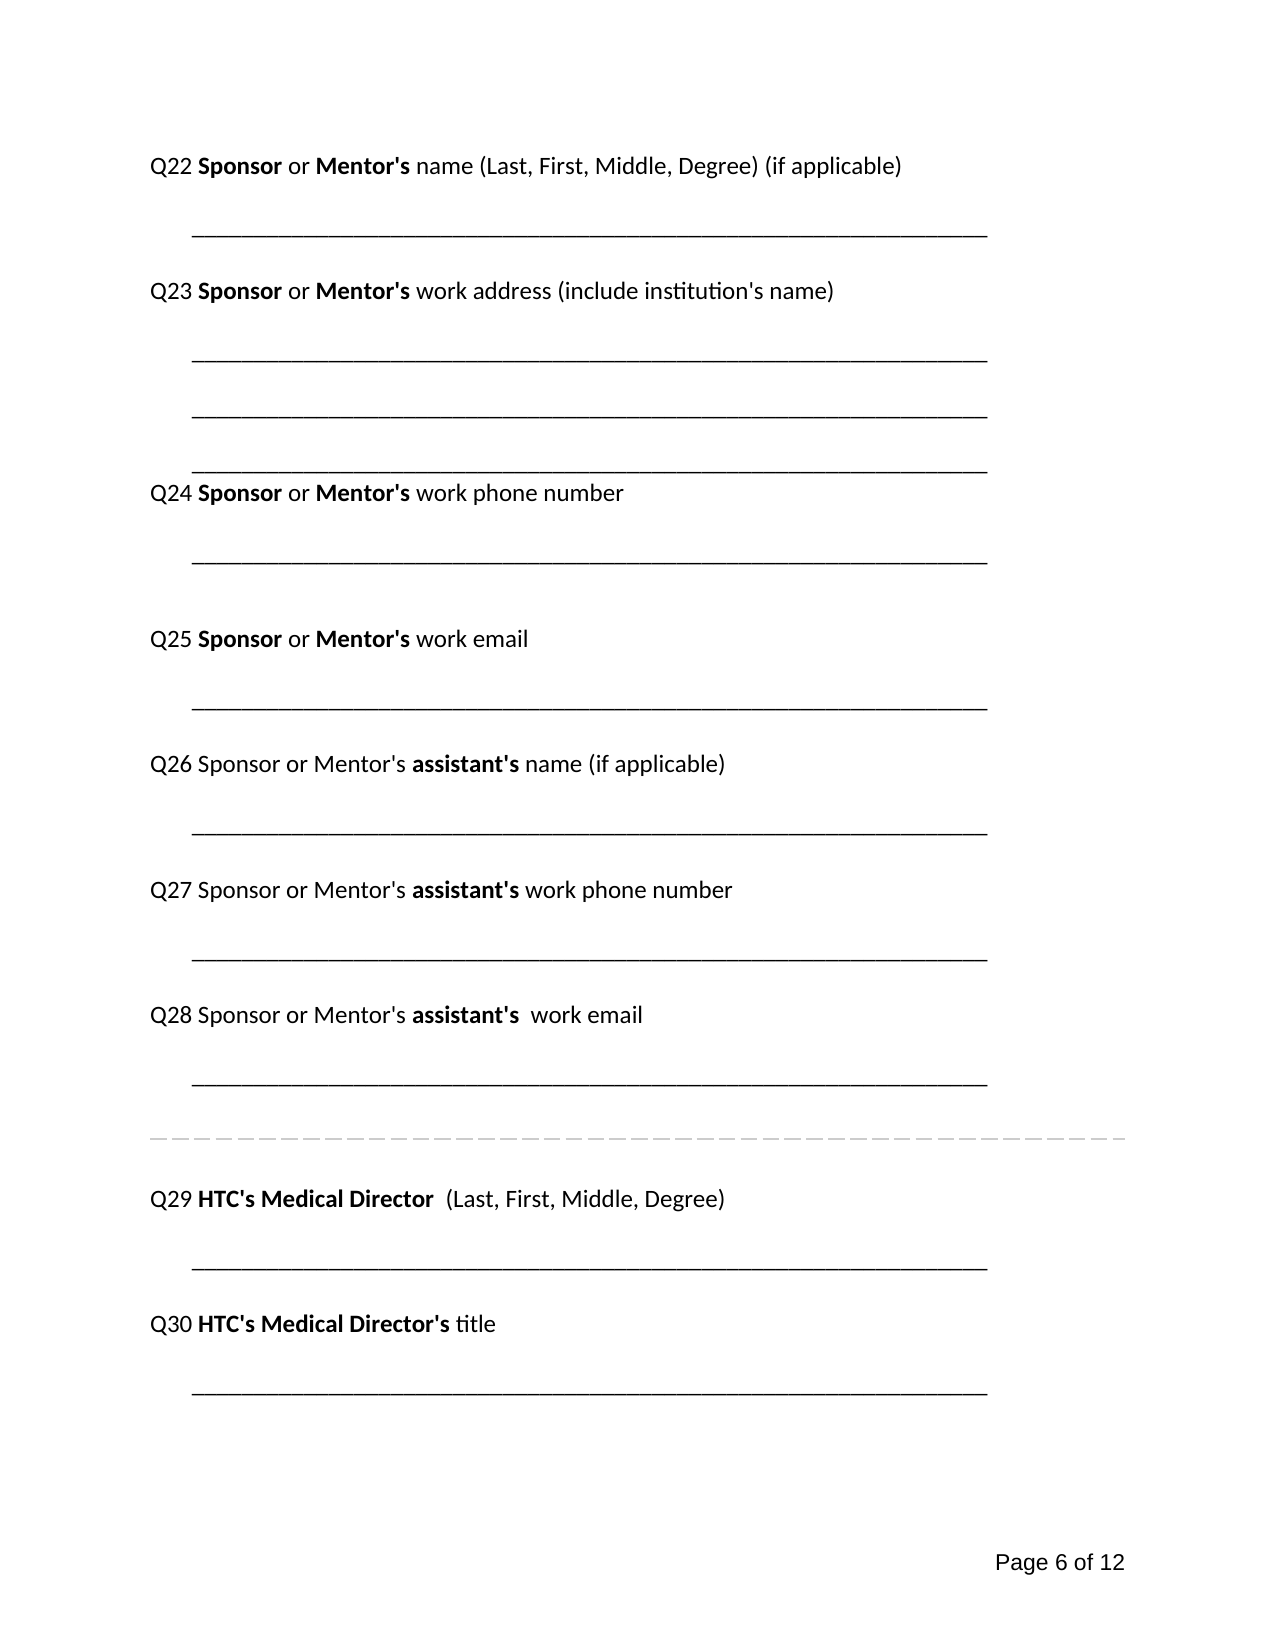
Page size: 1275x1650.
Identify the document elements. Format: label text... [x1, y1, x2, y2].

text ________________________________________________________________ [150, 683, 1125, 714]
text Q24 Sponsor or Mentor's work phone number [150, 477, 1125, 508]
text ________________________________________________________________ [150, 336, 1125, 366]
text Q25 Sponsor or Mentor's work email [150, 623, 1125, 654]
text ________________________________________________________________ [150, 391, 1125, 422]
text ________________________________________________________________ [150, 447, 1125, 477]
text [150, 210, 1125, 241]
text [150, 1243, 1125, 1273]
text Q26 Sponsor or Mentor's assistant's name (if applicable) [150, 749, 1125, 779]
text Q27 Sponsor or Mentor's assistant's work phone number [150, 874, 1125, 905]
text Q22 Sponsor or Mentor's name (Last, First, Middle, Degree) (if applicable) [150, 150, 1125, 181]
text ________________________________________________________________ [150, 809, 1125, 839]
text Q30 HTC's Medical Director's title [150, 1308, 1125, 1339]
text Q29 HTC's Medical Director (Last, First, Middle, Degree) [150, 1183, 1125, 1213]
text Q23 Sponsor or Mentor's work address (include institution's name) [150, 276, 1125, 306]
text ________________________________________________________________ [150, 537, 1125, 568]
text ________________________________________________________________ [150, 934, 1125, 965]
text Q28 Sponsor or Mentor's assistant's work email [150, 1000, 1125, 1030]
text ________________________________________________________________ [150, 1060, 1125, 1090]
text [150, 1368, 1125, 1399]
